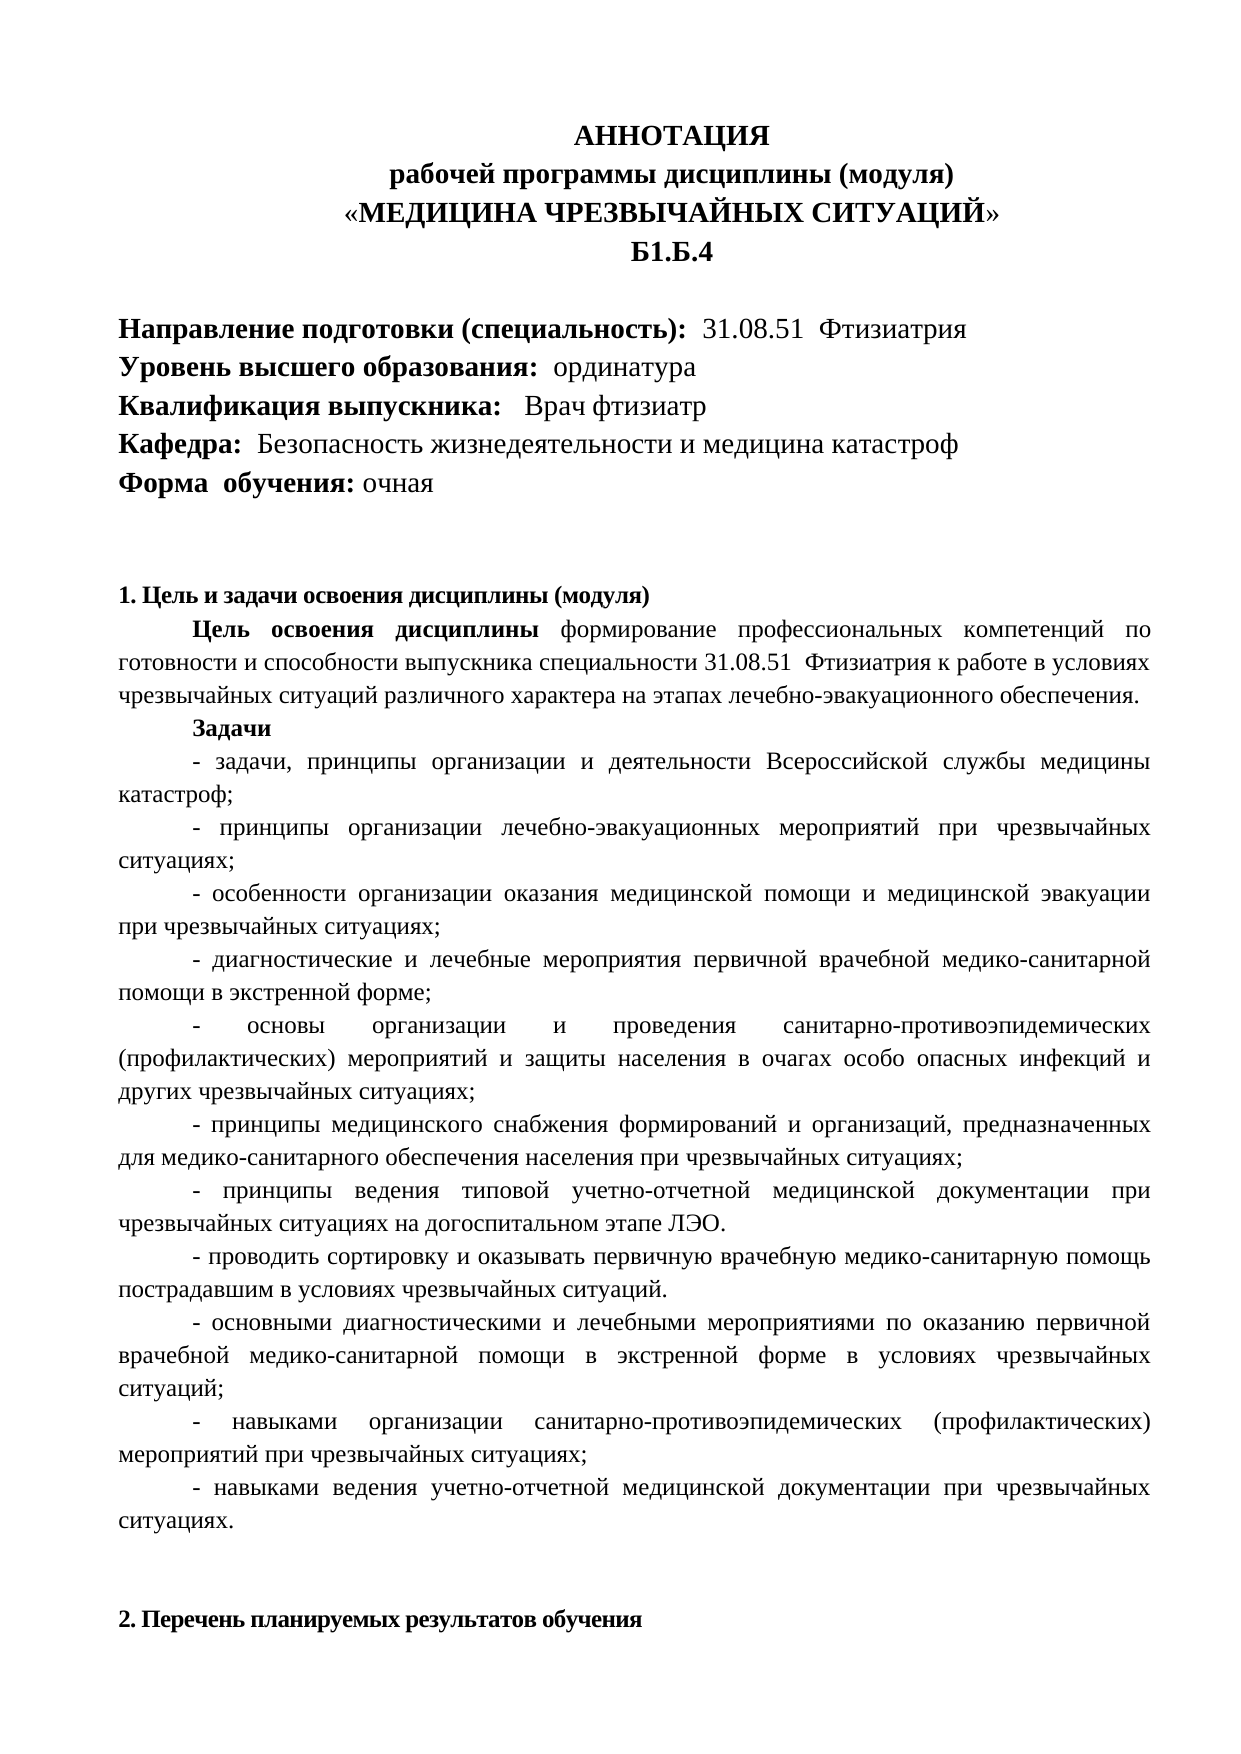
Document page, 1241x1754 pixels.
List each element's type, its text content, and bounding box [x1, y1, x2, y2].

text - особенности организации оказания медицинской помощи и медицинской эвакуации при чрезвычайных ситуациях; [118, 878, 1152, 939]
list «МЕДИЦИНА ЧРЕЗВЫЧАЙНЫХ СИТУАЦИЙ» [118, 195, 1152, 229]
text Цель освоения дисциплины формирование профессиональных компетенций по готовности и способности выпускника специальности 31.08.51 Фтизиатрия к работе в условиях чрезвычайных ситуаций различного характера на этапах лечебно-эвакуационного обеспечения. [118, 614, 1152, 708]
text - основными диагностическими и лечебными мероприятиями по оказанию первичной врачебной медико-санитарной помощи в экстренной форме в условиях чрезвычайных ситуаций; [118, 1307, 1152, 1402]
text - принципы медицинского снабжения формирований и организаций, предназначенных для медико-санитарного обеспечения населения при чрезвычайных ситуациях; [118, 1109, 1152, 1171]
text Направление подготовки (специальность): 31.08.51 Фтизиатрия [118, 311, 1152, 344]
text Кафедра: Безопасность жизнедеятельности и медицина катастроф [118, 426, 1152, 460]
text - навыками ведения учетно-отчетной медицинской документации при чрезвычайных ситуациях. [118, 1472, 1152, 1534]
list рабочей программы дисциплины (модуля) [118, 157, 1152, 190]
text - задачи, принципы организации и деятельности Всероссийской службы медицины катастроф; [118, 746, 1152, 807]
text Уровень высшего образования: ординатура [118, 349, 1152, 383]
text - диагностические и лечебные мероприятия первичной врачебной медико-санитарной помощи в экстренной форме; [118, 944, 1152, 1006]
text - принципы организации лечебно-эвакуационных мероприятий при чрезвычайных ситуациях; [118, 812, 1152, 873]
text Форма обучения: очная [118, 465, 1152, 498]
text - проводить сортировку и оказывать первичную врачебную медико-санитарную помощь пострадавшим в условиях чрезвычайных ситуаций. [118, 1241, 1152, 1303]
list АННОТАЦИЯ [118, 118, 1152, 152]
text 2. Перечень планируемых результатов обучения [118, 1604, 1152, 1633]
text - принципы ведения типовой учетно-отчетной медицинской документации при чрезвычайных ситуациях на догоспитальном этапе ЛЭО. [118, 1175, 1152, 1237]
text - основы организации и проведения санитарно-противоэпидемических (профилактических) мероприятий и защиты населения в очагах особо опасных инфекций и других чрезвычайных ситуациях; [118, 1010, 1152, 1105]
text 1. Цель и задачи освоения дисциплины (модуля) [118, 581, 1152, 609]
text - навыками организации санитарно-противоэпидемических (профилактических) мероприятий при чрезвычайных ситуациях; [118, 1406, 1152, 1468]
list Б1.Б.4 [118, 234, 1152, 267]
text Задачи [118, 713, 1152, 741]
text Квалификация выпускника: Врач фтизиатр [118, 388, 1152, 421]
